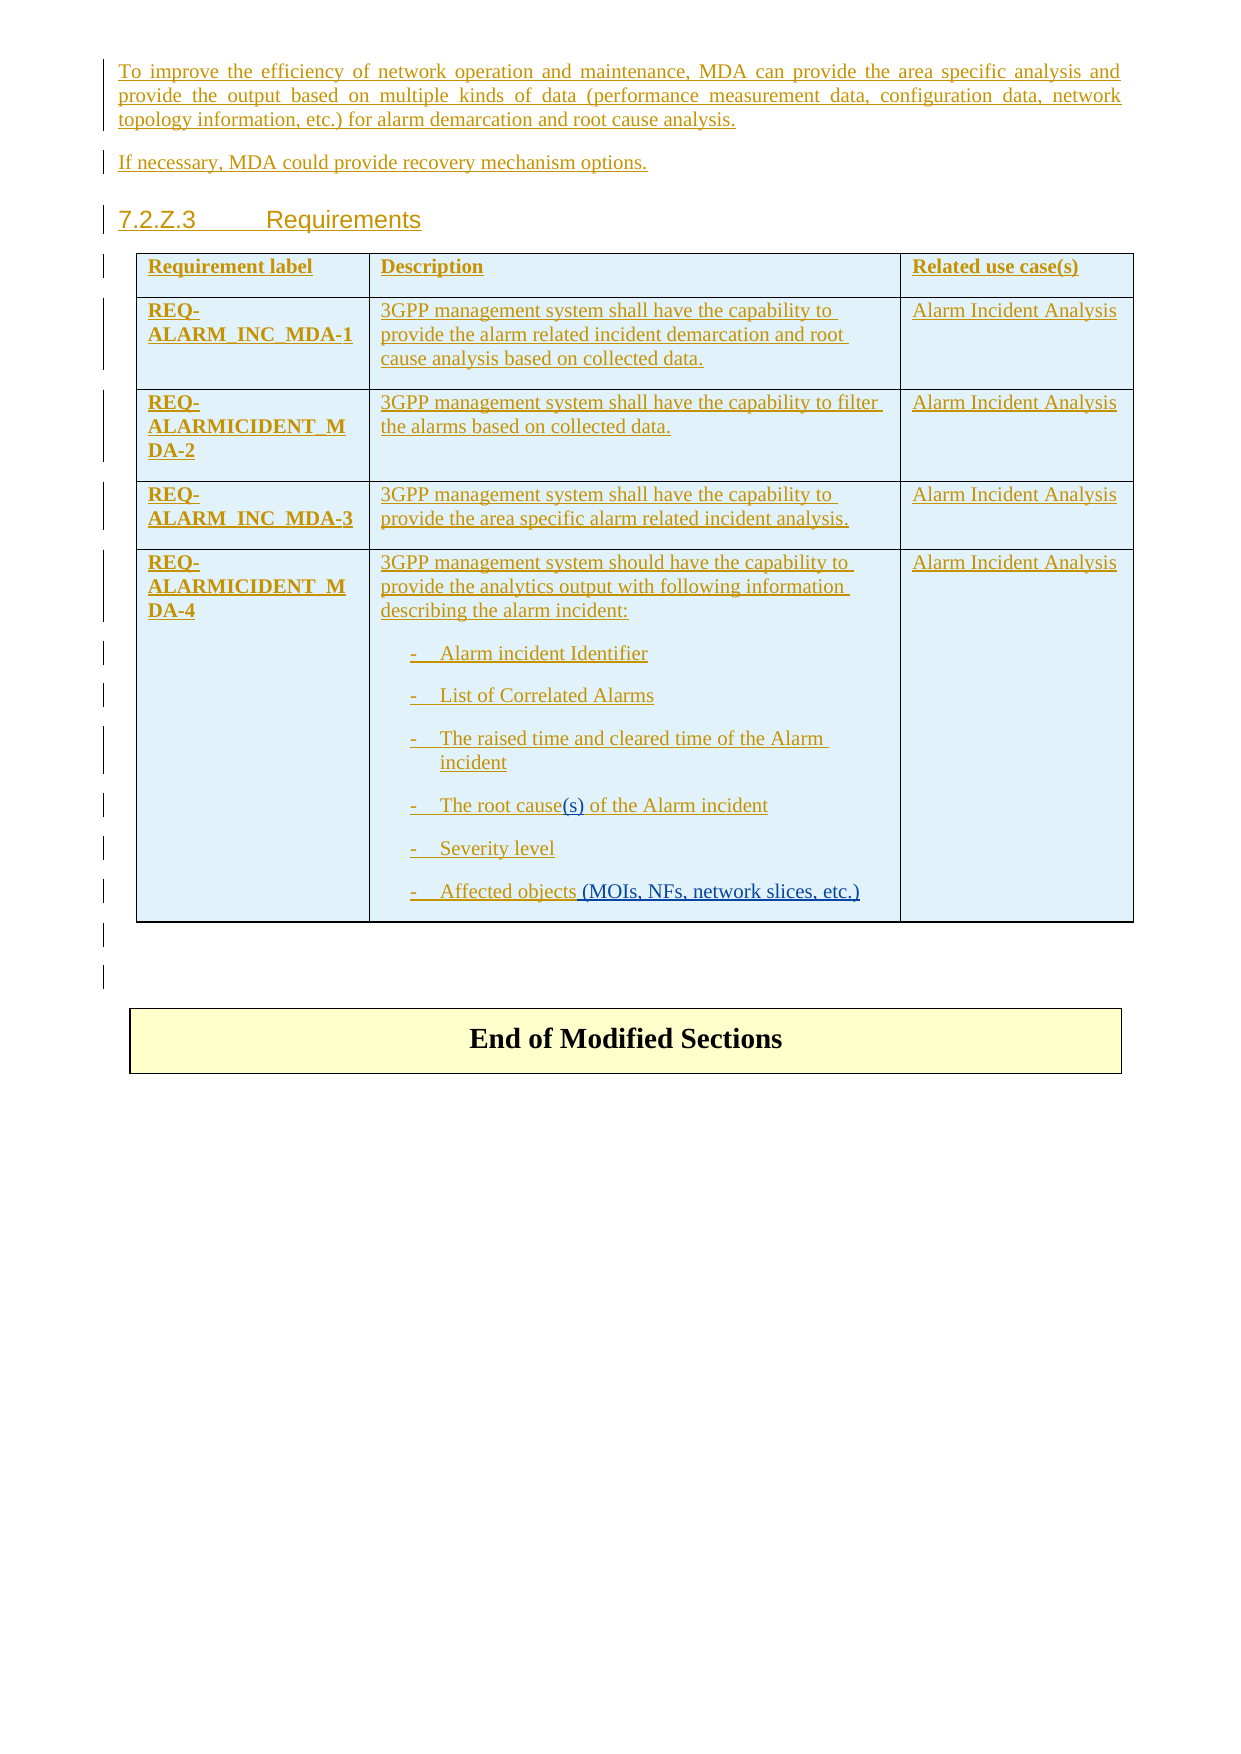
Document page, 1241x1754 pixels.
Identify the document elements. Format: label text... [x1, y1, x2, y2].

table_header End of Modified Sections [131, 1009, 1121, 1073]
